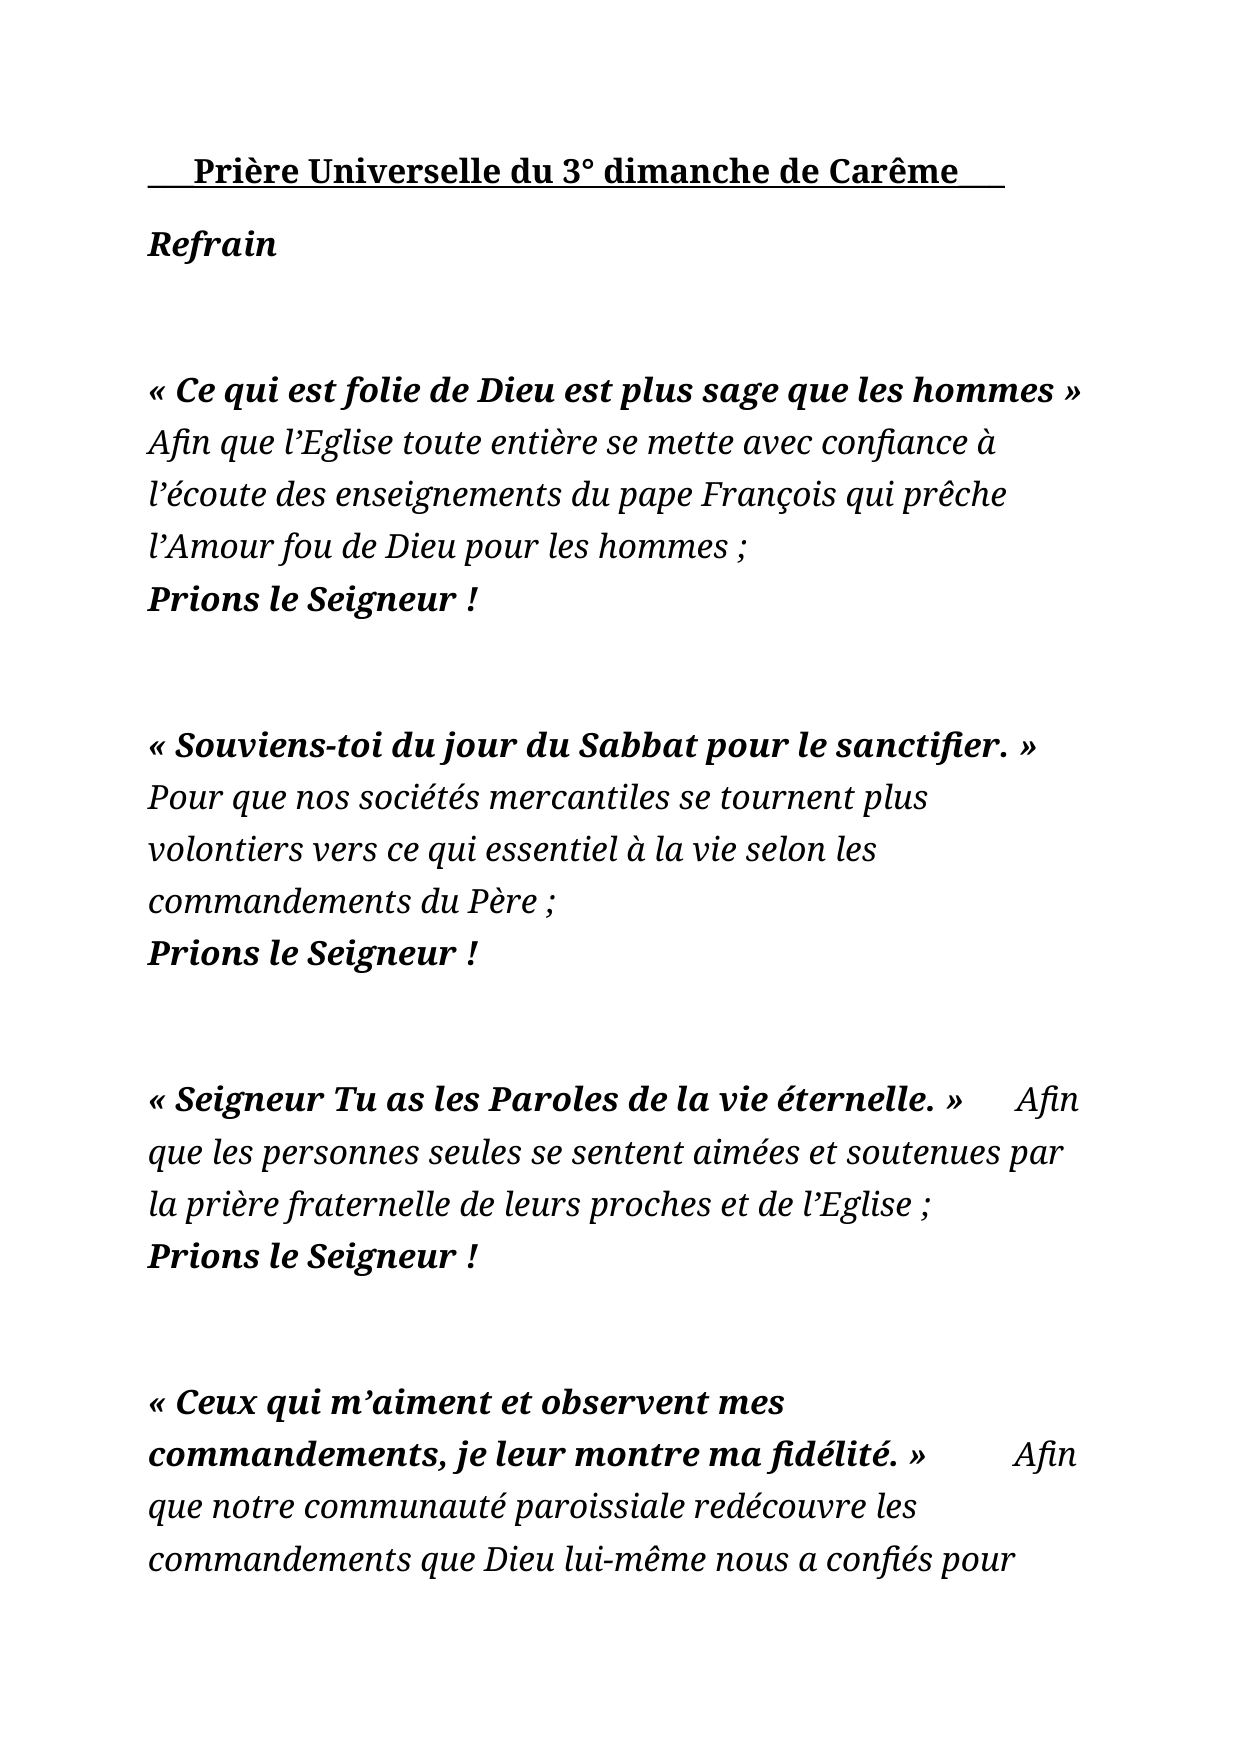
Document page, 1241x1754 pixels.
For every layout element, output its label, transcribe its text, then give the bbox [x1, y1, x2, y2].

text « Seigneur Tu as les Paroles de la vie éternelle. » Afin que les personnes seules se sentent aimées et soutenues par la prière fraternelle de leurs proches et de l’Eglise ; Prions le Seigneur ! [148, 1076, 1093, 1278]
text « Ce qui est folie de Dieu est plus sage que les hommes » Afin que l’Eglise toute entière se mette avec confiance à l’écoute des enseignements du pape François qui prêche l’Amour fou de Dieu pour les hommes ; Prions le Seigneur ! [148, 367, 1093, 621]
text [148, 1379, 1093, 1581]
text Refrain [148, 221, 1093, 266]
text ___Prière Universelle du 3° dimanche de Carême___ [148, 148, 1093, 193]
text « Souviens-toi du jour du Sabbat pour le sanctifier. » Pour que nos sociétés mercantiles se tournent plus volontiers vers ce qui essentiel à la vie selon les commandements du Père ; Prions le Seigneur ! [148, 721, 1093, 976]
